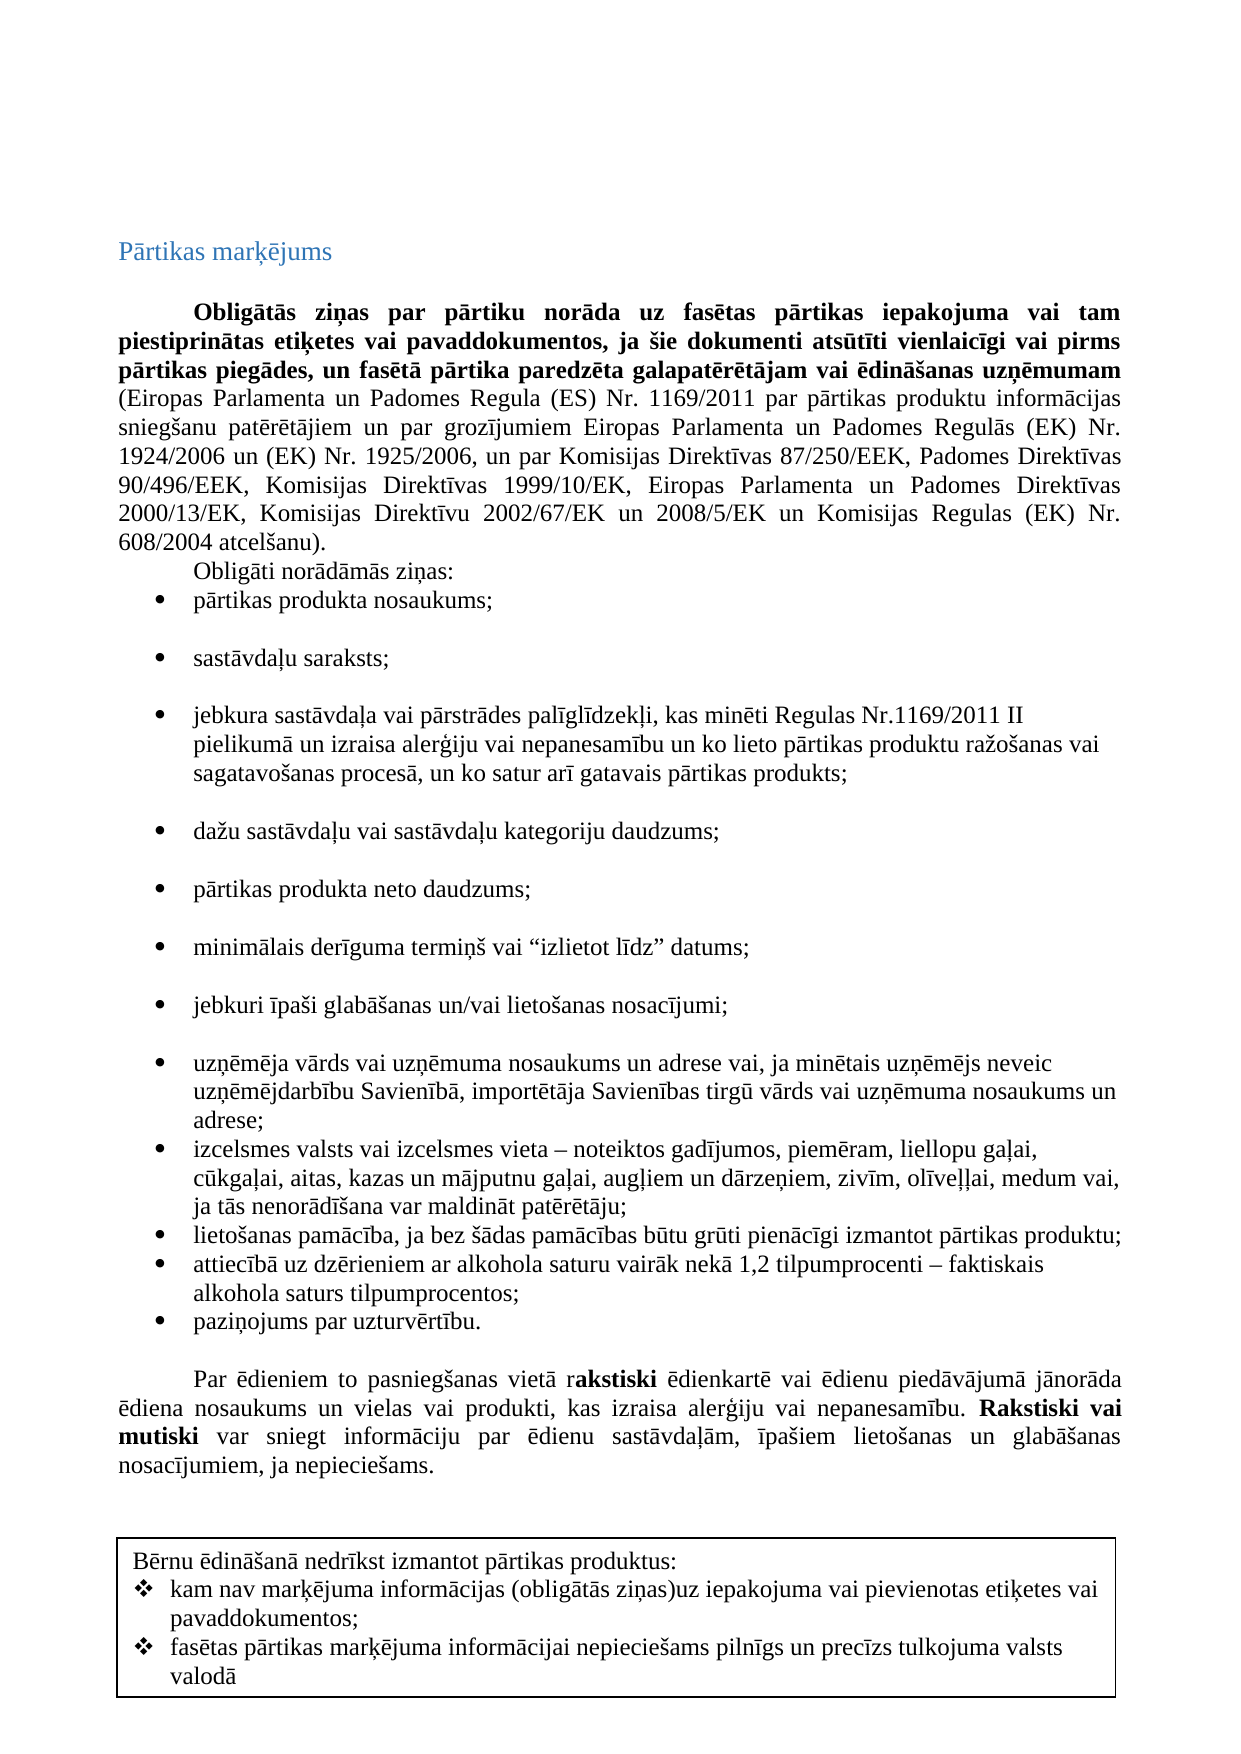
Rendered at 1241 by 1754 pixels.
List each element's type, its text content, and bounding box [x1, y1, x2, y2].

text Par ēdieniem to pasniegšanas vietā rakstiski ēdienkartē vai ēdienu piedāvājumā jānorāda ēdiena nosaukums un vielas vai produkti, kas izraisa alerģiju vai nepanesamību. Rakstiski vai mutiski var sniegt informāciju par ēdienu sastāvdaļām, īpašiem lietošanas un glabāšanas nosacījumiem, ja nepieciešams. [118, 1364, 1122, 1479]
list izcelsmes valsts vai izcelsmes vieta – noteiktos gadījumos, piemēram, liellopu gaļai, cūkgaļai, aitas, kazas un mājputnu gaļai, augļiem un dārzeņiem, zivīm, olīveļļai, medum vai, ja tās nenorādīšana var maldināt patērētāju; [156, 1134, 1122, 1220]
list sastāvdaļu saraksts; [156, 643, 1122, 671]
list dažu sastāvdaļu vai sastāvdaļu kategoriju daudzums; [156, 816, 1122, 845]
title Obligātās ziņas par pārtiku norāda uz fasētas pārtikas iepakojuma vai tam piestiprinātas etiķetes vai pavaddokumentos, ja šie dokumenti atsūtīti vienlaicīgi vai pirms pārtikas piegādes, un fasētā pārtika paredzēta galapatērētājam vai ēdināšanas uzņēmumam (Eiropas Parlamenta un Padomes Regula (ES) Nr. 1169/2011 par pārtikas produktu informācijas sniegšanu patērētājiem un par grozījumiem Eiropas Parlamenta un Padomes Regulās (EK) Nr. 1924/2006 un (EK) Nr. 1925/2006, un par Komisijas Direktīvas 87/250/EEK, Padomes Direktīvas 90/496/EEK, Komisijas Direktīvas 1999/10/EK, Eiropas Parlamenta un Padomes Direktīvas 2000/13/EK, Komisijas Direktīvu 2002/67/EK un 2008/5/EK un Komisijas Regulas (EK) Nr. 608/2004 atcelšanu). [118, 297, 1122, 556]
title Obligāti norādāmās ziņas: [118, 556, 1122, 585]
list jebkura sastāvdaļa vai pārstrādes palīglīdzekļi, kas minēti Regulas Nr.1169/2011 II pielikumā un izraisa alerģiju vai nepanesamību un ko lieto pārtikas produktu ražošanas vai sagatavošanas procesā, un ko satur arī gatavais pārtikas produkts; [156, 701, 1122, 787]
list jebkuri īpaši glabāšanas un/vai lietošanas nosacījumi; [156, 990, 1122, 1018]
title pārtikas produkta nosaukums; [156, 585, 1122, 613]
list lietošanas pamācība, ja bez šādas pamācības būtu grūti pienācīgi izmantot pārtikas produktu; [156, 1220, 1122, 1249]
list pārtikas produkta neto daudzums; [156, 874, 1122, 903]
list attiecībā uz dzērieniem ar alkohola saturu vairāk nekā 1,2 tilpumprocenti – faktiskais alkohola saturs tilpumprocentos; [156, 1249, 1122, 1306]
subtitle Pārtikas marķējums [118, 235, 1122, 266]
list minimālais derīguma termiņš vai “izlietot līdz” datums; [156, 932, 1122, 961]
list uzņēmēja vārds vai uzņēmuma nosaukums un adrese vai, ja minētais uzņēmējs neveic uzņēmējdarbību Savienībā, importētāja Savienības tirgū vārds vai uzņēmuma nosaukums un adrese; [156, 1048, 1122, 1134]
list paziņojums par uzturvērtību. [156, 1306, 1122, 1335]
